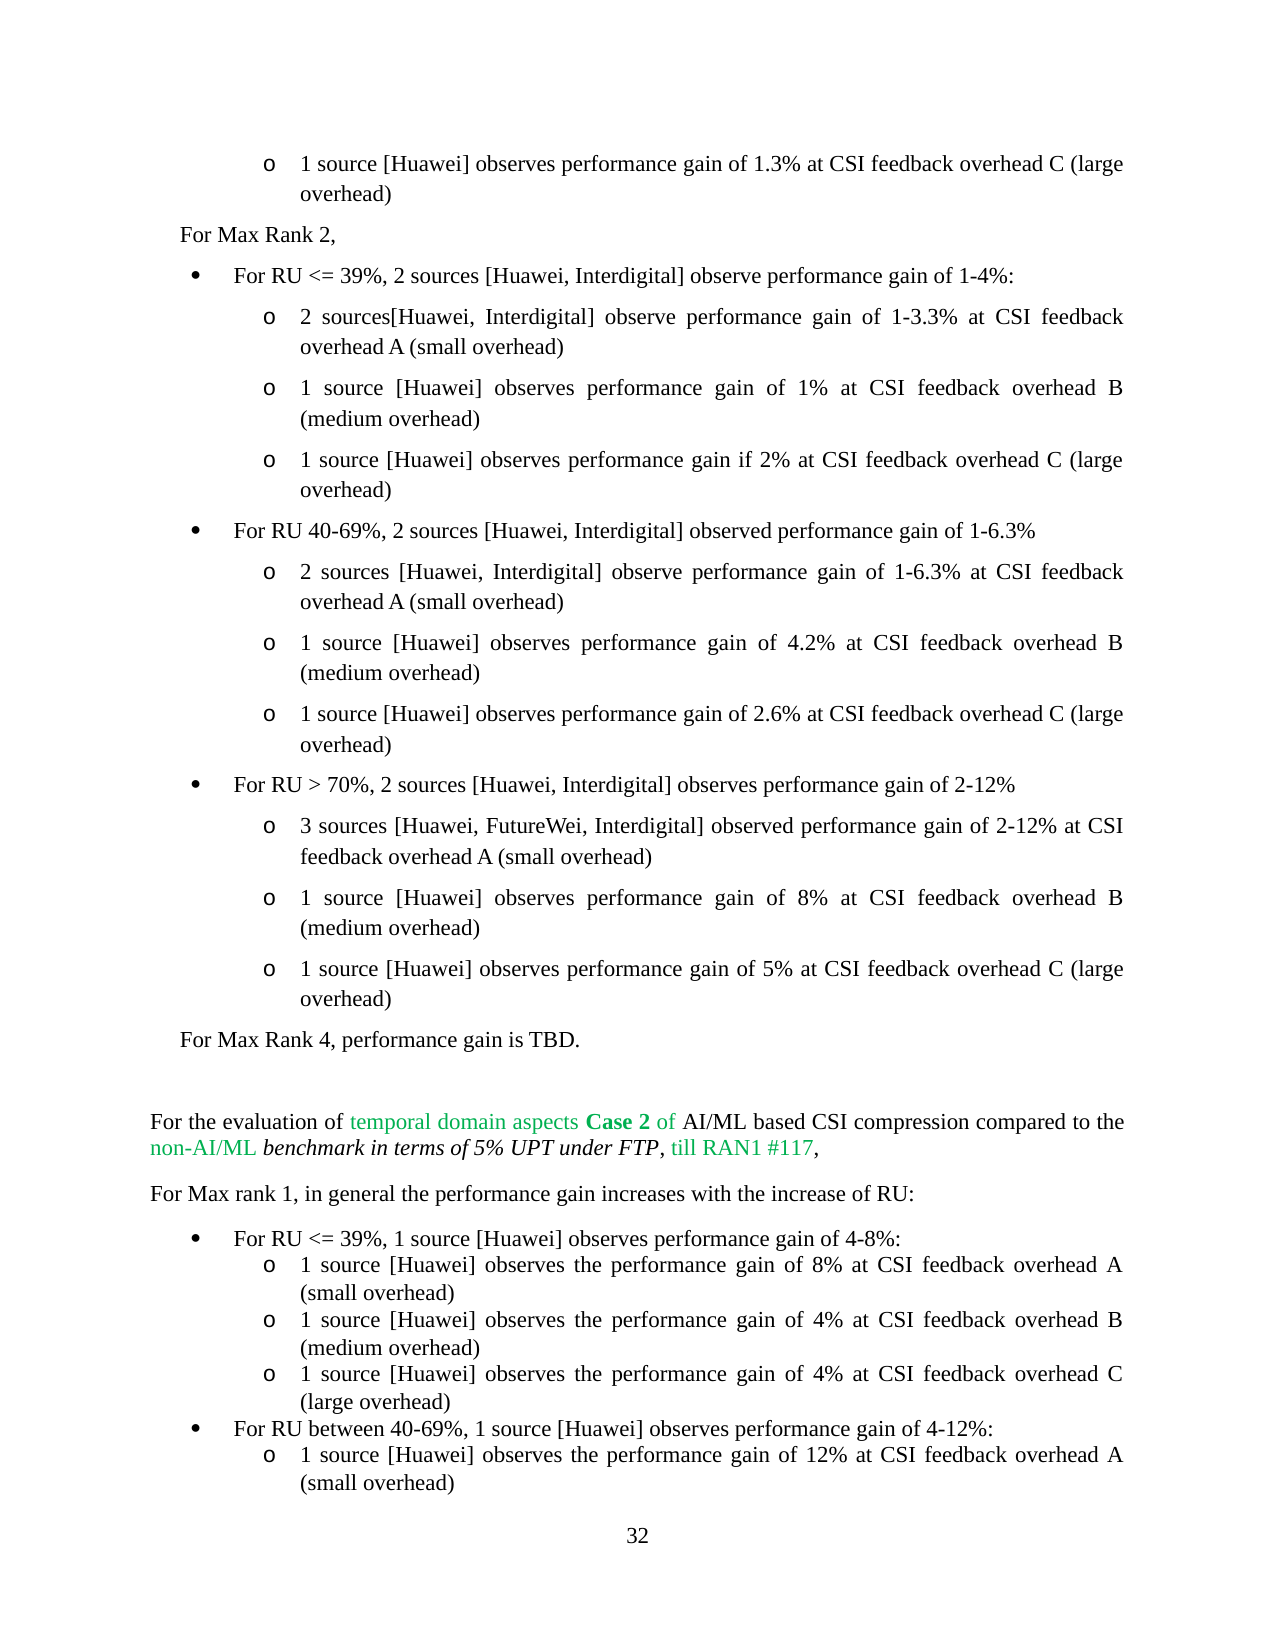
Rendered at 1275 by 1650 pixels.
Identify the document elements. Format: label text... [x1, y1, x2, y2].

list 1 source [Huawei] observes performance gain of 8% at CSI feedback overhead B (medium overhead) [262, 884, 1125, 940]
list 2 sources[Huawei, Interdigital] observe performance gain of 1-3.3% at CSI feedback overhead A (small overhead) [262, 303, 1125, 360]
list 1 source [Huawei] observes performance gain if 2% at CSI feedback overhead C (large overhead) [262, 446, 1125, 502]
list 1 source [Huawei] observes the performance gain of 12% at CSI feedback overhead A (small overhead) [262, 1441, 1125, 1496]
list 1 source [Huawei] observes performance gain of 1% at CSI feedback overhead B (medium overhead) [262, 374, 1125, 431]
text For Max Rank 2, [179, 221, 1125, 248]
list For RU 40-69%, 2 sources [Huawei, Interdigital] observed performance gain of 1-6.3% [192, 517, 1125, 543]
text For the evaluation of temporal domain aspects Case 2 of AI/ML based CSI compression compared to the non-AI/ML benchmark in terms of 5% UPT under FTP, till RAN1 #117, [150, 1108, 1125, 1161]
list 1 source [Huawei] observes the performance gain of 4% at CSI feedback overhead C (large overhead) [262, 1360, 1125, 1415]
list For RU between 40-69%, 1 source [Huawei] observes performance gain of 4-12%: [192, 1415, 1125, 1441]
list For RU <= 39%, 2 sources [Huawei, Interdigital] observe performance gain of 1-4%: [192, 262, 1125, 288]
list 1 source [Huawei] observes the performance gain of 4% at CSI feedback overhead B (medium overhead) [262, 1306, 1125, 1360]
list 1 source [Huawei] observes performance gain of 2.6% at CSI feedback overhead C (large overhead) [262, 700, 1125, 757]
list 3 sources [Huawei, FutureWei, Interdigital] observed performance gain of 2-12% at CSI feedback overhead A (small overhead) [262, 812, 1125, 869]
text For Max Rank 4, performance gain is TBD. [179, 1026, 1125, 1053]
list 2 sources [Huawei, Interdigital] observe performance gain of 1-6.3% at CSI feedback overhead A (small overhead) [262, 558, 1125, 614]
list 1 source [Huawei] observes performance gain of 5% at CSI feedback overhead C (large overhead) [262, 955, 1125, 1012]
list For RU > 70%, 2 sources [Huawei, Interdigital] observes performance gain of 2-12% [192, 772, 1125, 798]
list For RU <= 39%, 1 source [Huawei] observes performance gain of 4-8%: [192, 1225, 1125, 1251]
list 1 source [Huawei] observes the performance gain of 8% at CSI feedback overhead A (small overhead) [262, 1251, 1125, 1306]
list 1 source [Huawei] observes performance gain of 4.2% at CSI feedback overhead B (medium overhead) [262, 629, 1125, 686]
list 1 source [Huawei] observes performance gain of 1.3% at CSI feedback overhead C (large overhead) [262, 150, 1125, 207]
text For Max rank 1, in general the performance gain increases with the increase of RU: [150, 1179, 1125, 1206]
